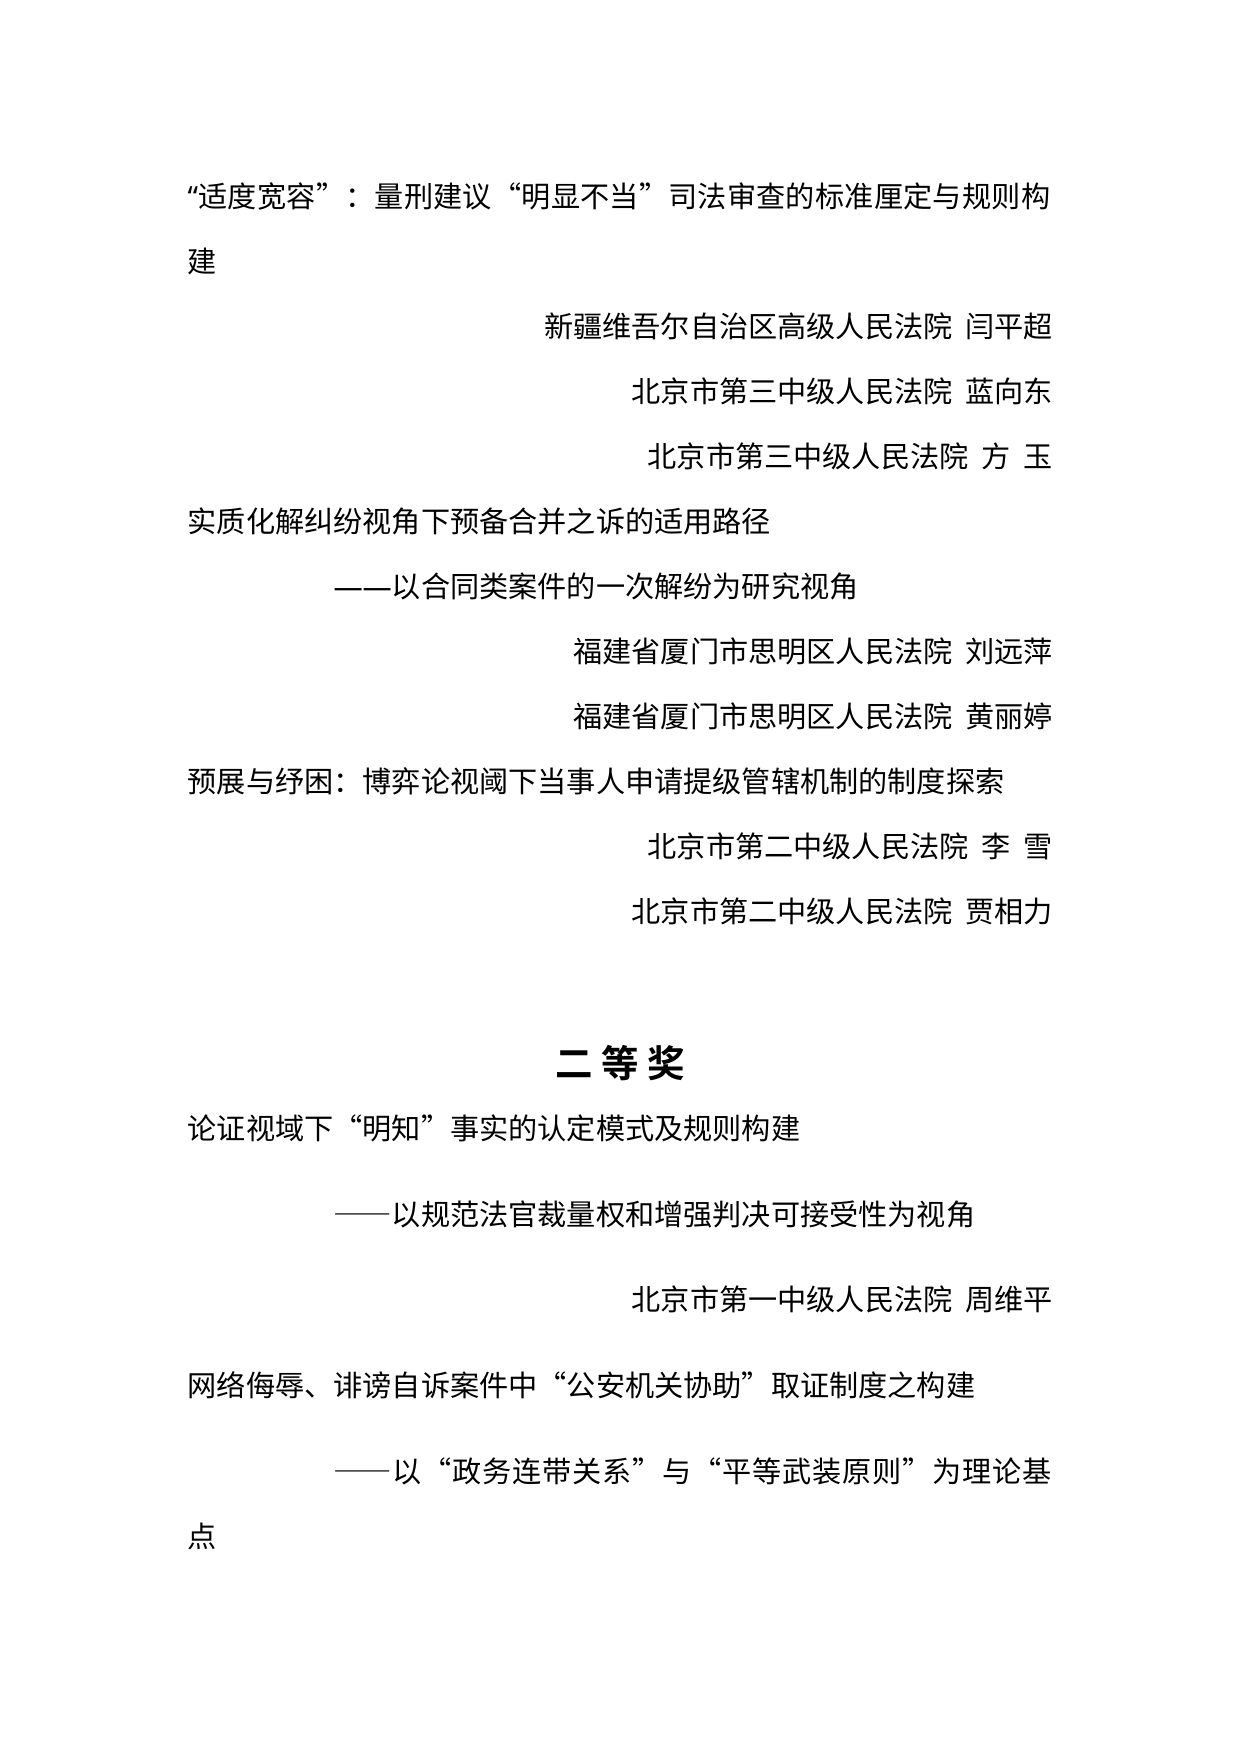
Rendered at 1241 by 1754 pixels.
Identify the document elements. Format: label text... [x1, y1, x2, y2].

text 北京市第二中级人民法院 贾相力 [187, 877, 1053, 942]
text 北京市第三中级人民法院 方 玉 [187, 422, 1053, 487]
text 新疆维吾尔自治区高级人民法院 闫平超 [187, 292, 1053, 357]
text ——以规范法官裁量权和增强判决可接受性为视角 [187, 1180, 1053, 1245]
text ——以合同类案件的一次解纷为研究视角 [187, 552, 1053, 617]
text 北京市第三中级人民法院 蓝向东 [187, 357, 1053, 422]
text ——以“政务连带关系”与“平等武装原则”为理论基点 [187, 1437, 1053, 1567]
text 福建省厦门市思明区人民法院 刘远萍 [187, 617, 1053, 682]
text 二 等 奖 [187, 1029, 1053, 1094]
text 北京市第二中级人民法院 李 雪 [187, 812, 1053, 877]
text 福建省厦门市思明区人民法院 黄丽婷 [187, 682, 1053, 747]
text 网络侮辱、诽谤自诉案件中“公安机关协助”取证制度之构建 [187, 1351, 1053, 1416]
text “适度宽容”：量刑建议“明显不当”司法审查的标准厘定与规则构建 [187, 162, 1053, 292]
text 实质化解纠纷视角下预备合并之诉的适用路径 [187, 487, 1053, 552]
text 北京市第一中级人民法院 周维平 [187, 1266, 1053, 1331]
text 预展与纾困：博弈论视阈下当事人申请提级管辖机制的制度探索 [187, 747, 1053, 812]
text 论证视域下“明知”事实的认定模式及规则构建 [187, 1094, 1053, 1159]
